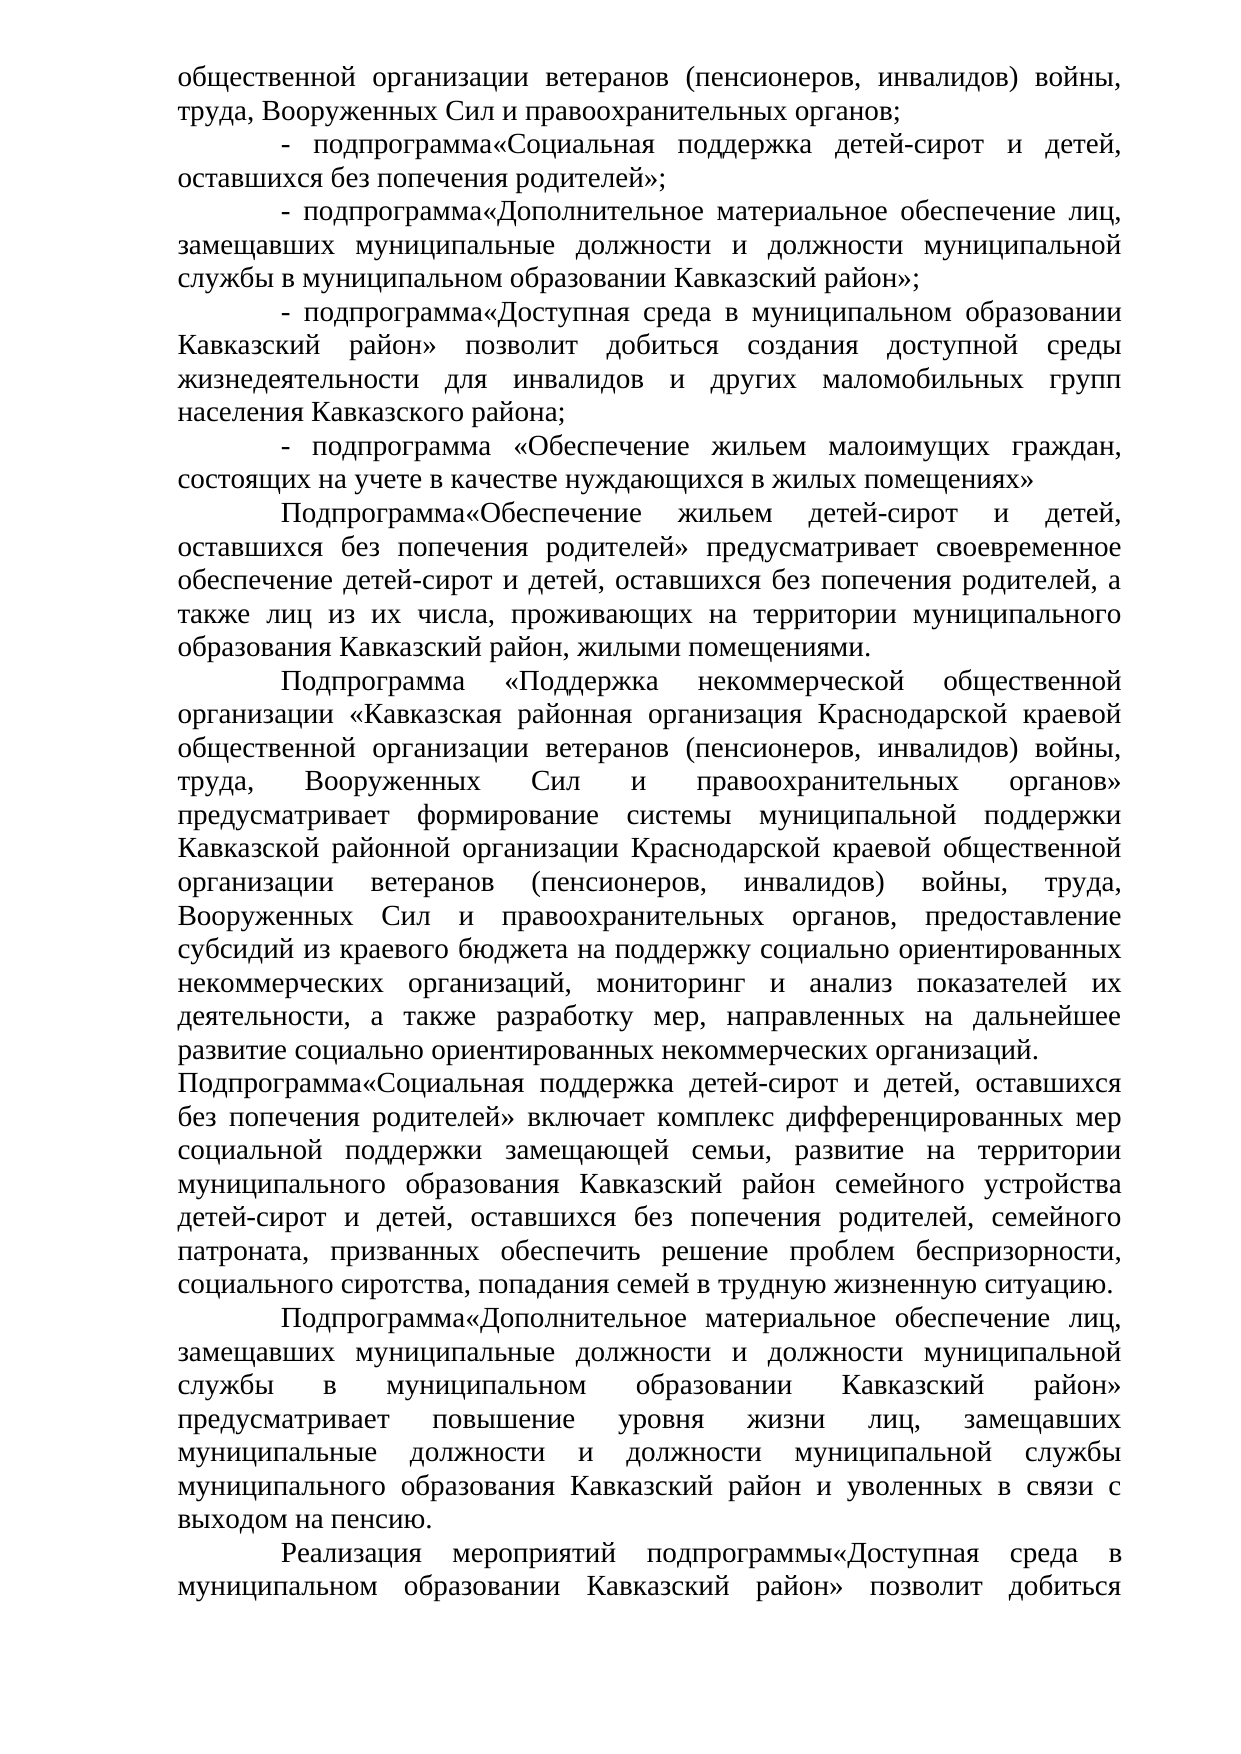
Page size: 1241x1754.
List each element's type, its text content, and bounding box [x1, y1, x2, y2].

text Подпрограмма «Поддержка некоммерческой общественной организации «Кавказская районная организация Краснодарской краевой общественной организации ветеранов (пенсионеров, инвалидов) войны, труда, Вооруженных Сил и правоохранительных органов» предусматривает формирование системы муниципальной поддержки Кавказской районной организации Краснодарской краевой общественной организации ветеранов (пенсионеров, инвалидов) войны, труда, Вооруженных Сил и правоохранительных органов, предоставление субсидий из краевого бюджета на поддержку социально ориентированных некоммерческих организаций, мониторинг и анализ показателей их деятельности, а также разработку мер, направленных на дальнейшее развитие социально ориентированных некоммерческих организаций. [177, 663, 1122, 1065]
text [177, 1535, 1122, 1602]
text Подпрограмма«Обеспечение жильем детей-сирот и детей, оставшихся без попечения родителей» предусматривает своевременное обеспечение детей-сирот и детей, оставшихся без попечения родителей, а также лиц из их числа, проживающих на территории муниципального образования Кавказский район, жилыми помещениями. [177, 495, 1122, 663]
text - подпрограмма«Социальная поддержка детей-сирот и детей, оставшихся без попечения родителей»; [177, 126, 1122, 193]
text - подпрограмма «Обеспечение жильем малоимущих граждан, состоящих на учете в качестве нуждающихся в жилых помещениях» [177, 428, 1122, 495]
text - подпрограмма«Доступная среда в муниципальном образовании Кавказский район» позволит добиться создания доступной среды жизнедеятельности для инвалидов и других маломобильных групп населения Кавказского района; [177, 294, 1122, 428]
text Подпрограмма«Социальная поддержка детей-сирот и детей, оставшихся без попечения родителей» включает комплекс дифференцированных мер социальной поддержки замещающей семьи, развитие на территории муниципального образования Кавказский район семейного устройства детей-сирот и детей, оставшихся без попечения родителей, семейного патроната, призванных обеспечить решение проблем беспризорности, социального сиротства, попадания семей в трудную жизненную ситуацию. [177, 1065, 1122, 1300]
text Подпрограмма«Дополнительное материальное обеспечение лиц, замещавших муниципальные должности и должности муниципальной службы в муниципальном образовании Кавказский район» предусматривает повышение уровня жизни лиц, замещавших муниципальные должности и должности муниципальной службы муниципального образования Кавказский район и уволенных в связи с выходом на пенсию. [177, 1300, 1122, 1535]
text - подпрограмма«Дополнительное материальное обеспечение лиц, замещавших муниципальные должности и должности муниципальной службы в муниципальном образовании Кавказский район»; [177, 193, 1122, 294]
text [177, 59, 1122, 126]
